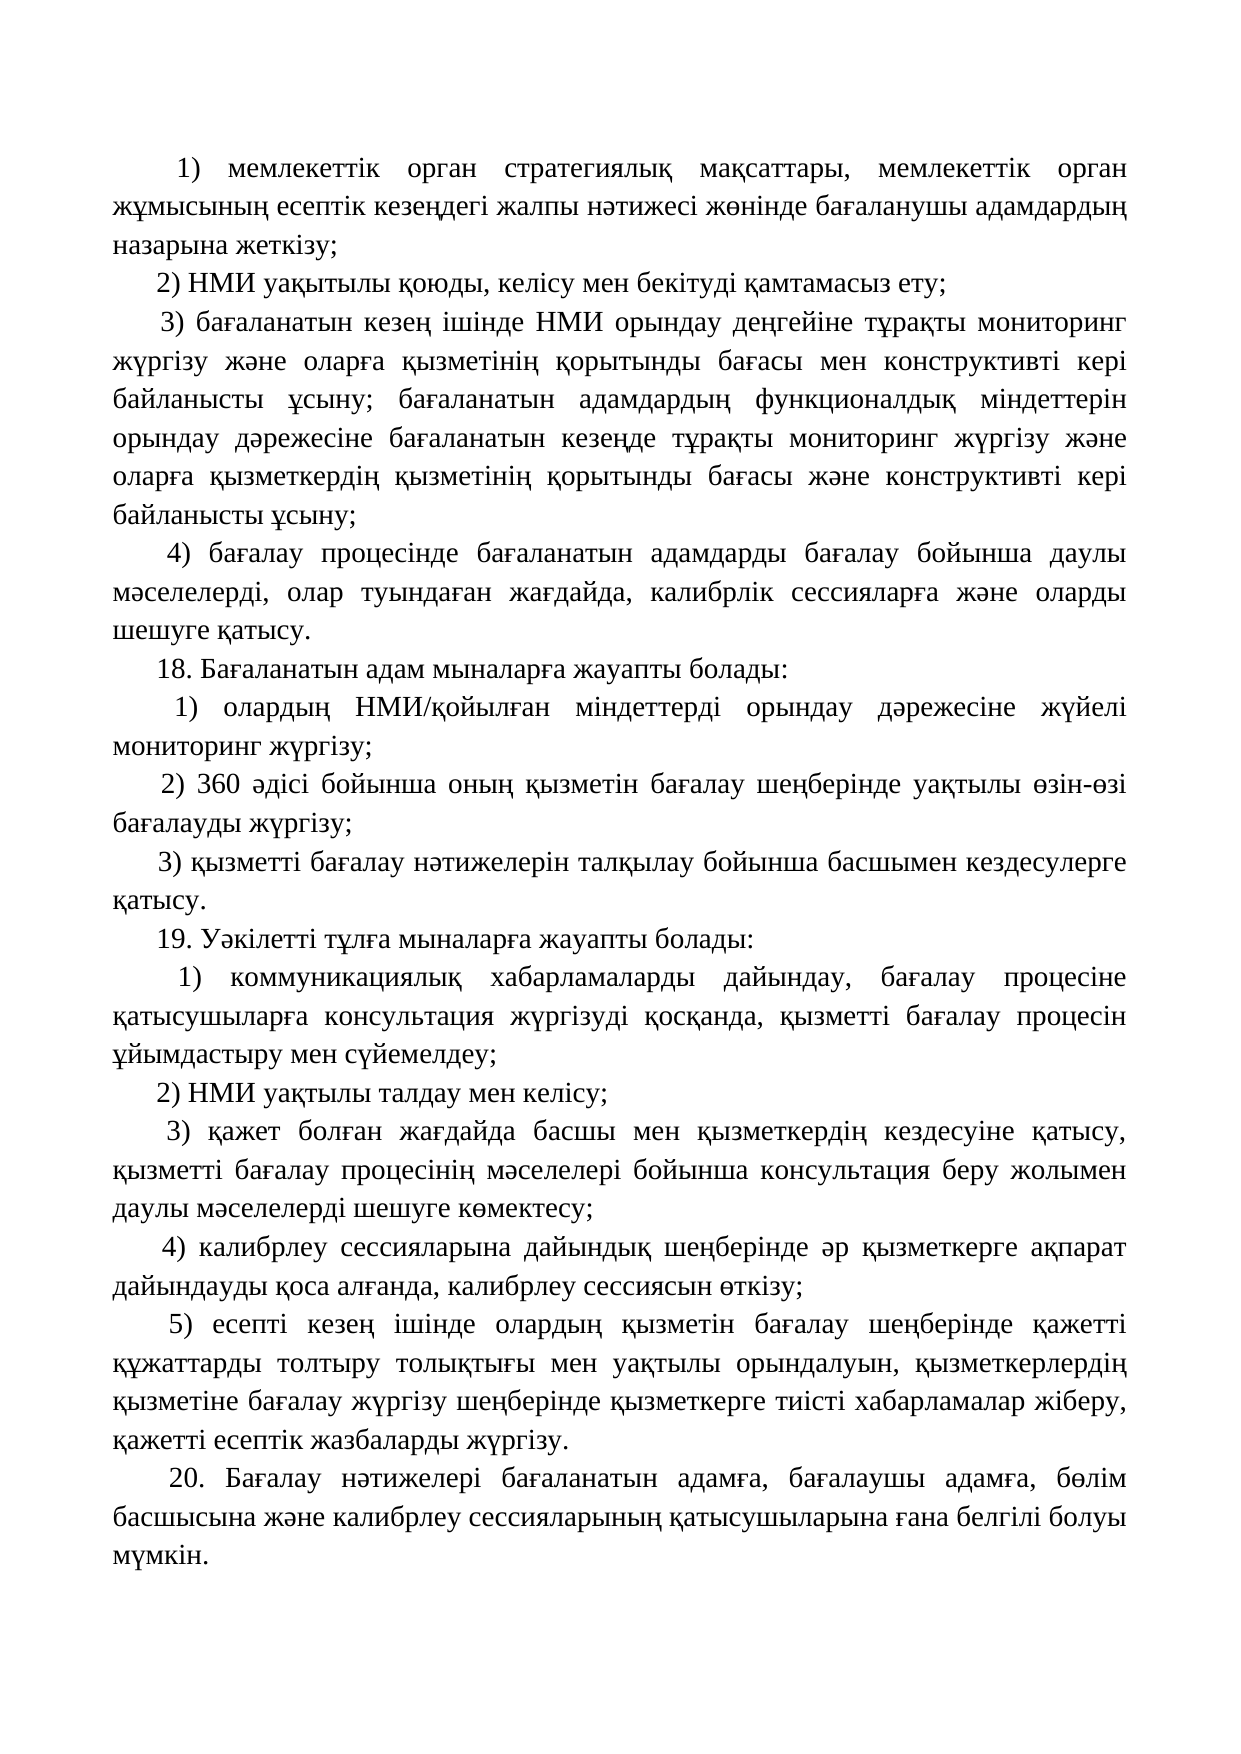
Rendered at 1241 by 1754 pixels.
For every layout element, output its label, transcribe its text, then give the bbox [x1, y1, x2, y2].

text 18. Бағаланатын адам мыналарға жауапты болады: [112, 651, 1128, 684]
text 5) есепті кезең ішінде олардың қызметін бағалау шеңберінде қажетті құжаттарды толтыру толықтығы мен уақтылы орындалуын, қызметкерлердің қызметіне бағалау жүргізу шеңберінде қызметкерге тиісті хабарламалар жіберу, қажетті есептік жазбаларды жүргізу. [112, 1306, 1128, 1455]
text 4) калибрлеу сессияларына дайындық шеңберінде әр қызметкерге ақпарат дайындауды қоса алғанда, калибрлеу сессиясын өткізу; [112, 1229, 1128, 1301]
text 2) НМИ уақтылы талдау мен келісу; [112, 1075, 1128, 1108]
text 3) қызметті бағалау нәтижелерін талқылау бойынша басшымен кездесулерге қатысу. [112, 844, 1128, 916]
text 3) қажет болған жағдайда басшы мен қызметкердің кездесуіне қатысу, қызметті бағалау процесінің мәселелері бойынша консультация беру жолымен даулы мәселелерді шешуге көмектесу; [112, 1113, 1128, 1224]
text 19. Уәкілетті тұлға мыналарға жауапты болады: [112, 921, 1128, 954]
text 3) бағаланатын кезең ішінде НМИ орындау деңгейіне тұрақты мониторинг жүргізу және оларға қызметінің қорытынды бағасы мен конструктивті кері байланысты ұсыну; бағаланатын адамдардың функционалдық міндеттерін орындау дәрежесіне бағаланатын кезеңде тұрақты мониторинг жүргізу және оларға қызметкердің қызметінің қорытынды бағасы және конструктивті кері байланысты ұсыну; [112, 304, 1128, 530]
text 1) олардың НМИ/қойылған міндеттерді орындау дәрежесіне жүйелі мониторинг жүргізу; [112, 689, 1128, 762]
text 1) коммуникациялық хабарламаларды дайындау, бағалау процесіне қатысушыларға консультация жүргізуді қосқанда, қызметті бағалау процесін ұйымдастыру мен сүйемелдеу; [112, 959, 1128, 1070]
text 20. Бағалау нәтижелері бағаланатын адамға, бағалаушы адамға, бөлім басшысына және калибрлеу сессияларының қатысушыларына ғана белгілі болуы мүмкін. [112, 1460, 1128, 1571]
text 1) мемлекеттік орган стратегиялық мақсаттары, мемлекеттік орган жұмысының есептік кезеңдегі жалпы нәтижесі жөнінде бағаланушы адамдардың назарына жеткізу; [112, 150, 1128, 261]
text 2) 360 әдісі бойынша оның қызметін бағалау шеңберінде уақтылы өзін-өзі бағалауды жүргізу; [112, 767, 1128, 839]
text 4) бағалау процесінде бағаланатын адамдарды бағалау бойынша даулы мәселелерді, олар туындаған жағдайда, калибрлік сессияларға және оларды шешуге қатысу. [112, 535, 1128, 646]
text 2) НМИ уақытылы қоюды, келісу мен бекітуді қамтамасыз ету; [112, 266, 1128, 299]
